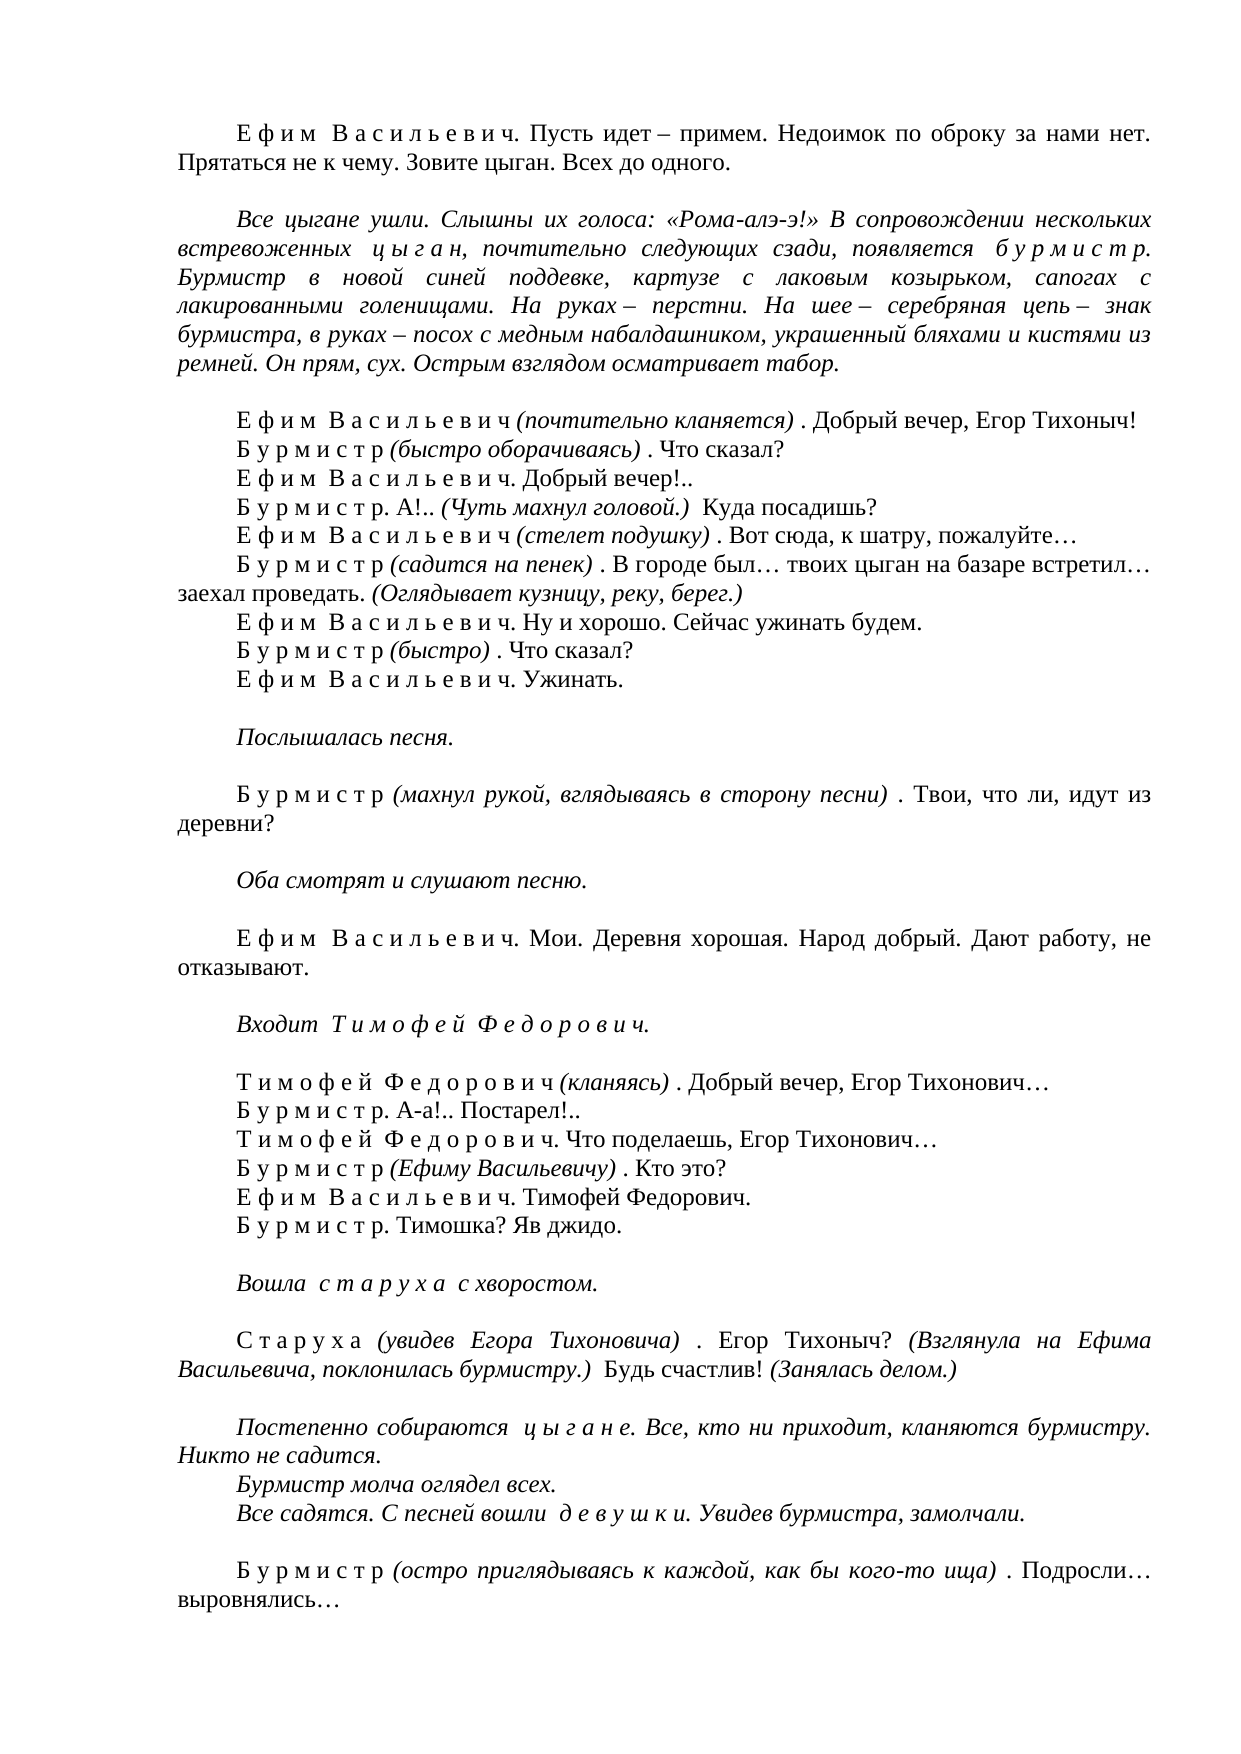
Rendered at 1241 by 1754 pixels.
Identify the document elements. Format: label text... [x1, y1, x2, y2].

text Е ф и м В а с и л ь е в и ч (стелет подушку) . Вот сюда, к шатру, пожалуйте… [177, 521, 1152, 549]
text Е ф и м В а с и л ь е в и ч. Ну и хорошо. Сейчас ужинать будем. [177, 607, 1152, 636]
text Оба смотрят и слушают песню. [177, 866, 1152, 894]
text Бурмистр молча оглядел всех. [177, 1469, 1152, 1498]
text Входит Т и м о ф е й Ф е д о р о в и ч. [177, 1009, 1152, 1038]
text Е ф и м В а с и л ь е в и ч. Пусть идет – примем. Недоимок по оброку за нами нет. Прятаться не к чему. Зовите цыган. Всех до одного. [177, 118, 1152, 176]
text Е ф и м В а с и л ь е в и ч. Добрый вечер!.. [177, 463, 1152, 492]
text Все цыгане ушли. Слышны их голоса: «Рома-алэ-э!» В сопровождении нескольких встревоженных ц ы г а н, почтительно следующих сзади, появляется б у р м и с т р. Бурмистр в новой синей поддевке, картузе с лаковым козырьком, сапогах с лакированными голенищами. На руках – перстни. На шее – серебряная цепь – знак бурмистра, в руках – посох с медным набалдашником, украшенный бляхами и кистями из ремней. Он прям, сух. Острым взглядом осматривает табор. [177, 204, 1152, 377]
text Послышалась песня. [177, 722, 1152, 751]
text Т и м о ф е й Ф е д о р о в и ч. Что поделаешь, Егор Тихонович… [177, 1124, 1152, 1153]
text Б у р м и с т р. Тимошка? Яв джидо. [177, 1211, 1152, 1239]
text Б у р м и с т р. А-а!.. Постарел!.. [177, 1096, 1152, 1124]
text Б у р м и с т р (садится на пенек) . В городе был… твоих цыган на базаре встретил… заехал проведать. (Оглядывает кузницу, реку, берег.) [177, 549, 1152, 607]
text Б у р м и с т р (остро приглядываясь к каждой, как бы кого-то ища) . Подросли… выровнялись… [177, 1556, 1152, 1613]
text С т а р у х а (увидев Егора Тихоновича) . Егор Тихоныч? (Взглянула на Ефима Васильевича, поклонилась бурмистру.) Будь счастлив! (Занялась делом.) [177, 1326, 1152, 1383]
text Вошла с т а р у х а с хворостом. [177, 1268, 1152, 1297]
text Б у р м и с т р. А!.. (Чуть махнул головой.) Куда посадишь? [177, 492, 1152, 521]
text Е ф и м В а с и л ь е в и ч. Мои. Деревня хорошая. Народ добрый. Дают работу, не отказывают. [177, 923, 1152, 981]
text Постепенно собираются ц ы г а н е. Все, кто ни приходит, кланяются бурмистру. Никто не садится. [177, 1412, 1152, 1469]
text Все садятся. С песней вошли д е в у ш к и. Увидев бурмистра, замолчали. [177, 1498, 1152, 1527]
text Б у р м и с т р (быстро) . Что сказал? [177, 636, 1152, 664]
text Б у р м и с т р (быстро оборачиваясь) . Что сказал? [177, 434, 1152, 463]
text Б у р м и с т р (Ефиму Васильевичу) . Кто это? [177, 1153, 1152, 1182]
text Б у р м и с т р (махнул рукой, вглядываясь в сторону песни) . Твои, что ли, идут из деревни? [177, 779, 1152, 837]
text Е ф и м В а с и л ь е в и ч. Ужинать. [177, 664, 1152, 693]
text Е ф и м В а с и л ь е в и ч (почтительно кланяется) . Добрый вечер, Егор Тихоныч! [177, 406, 1152, 434]
text Е ф и м В а с и л ь е в и ч. Тимофей Федорович. [177, 1182, 1152, 1211]
text Т и м о ф е й Ф е д о р о в и ч (кланяясь) . Добрый вечер, Егор Тихонович… [177, 1067, 1152, 1096]
